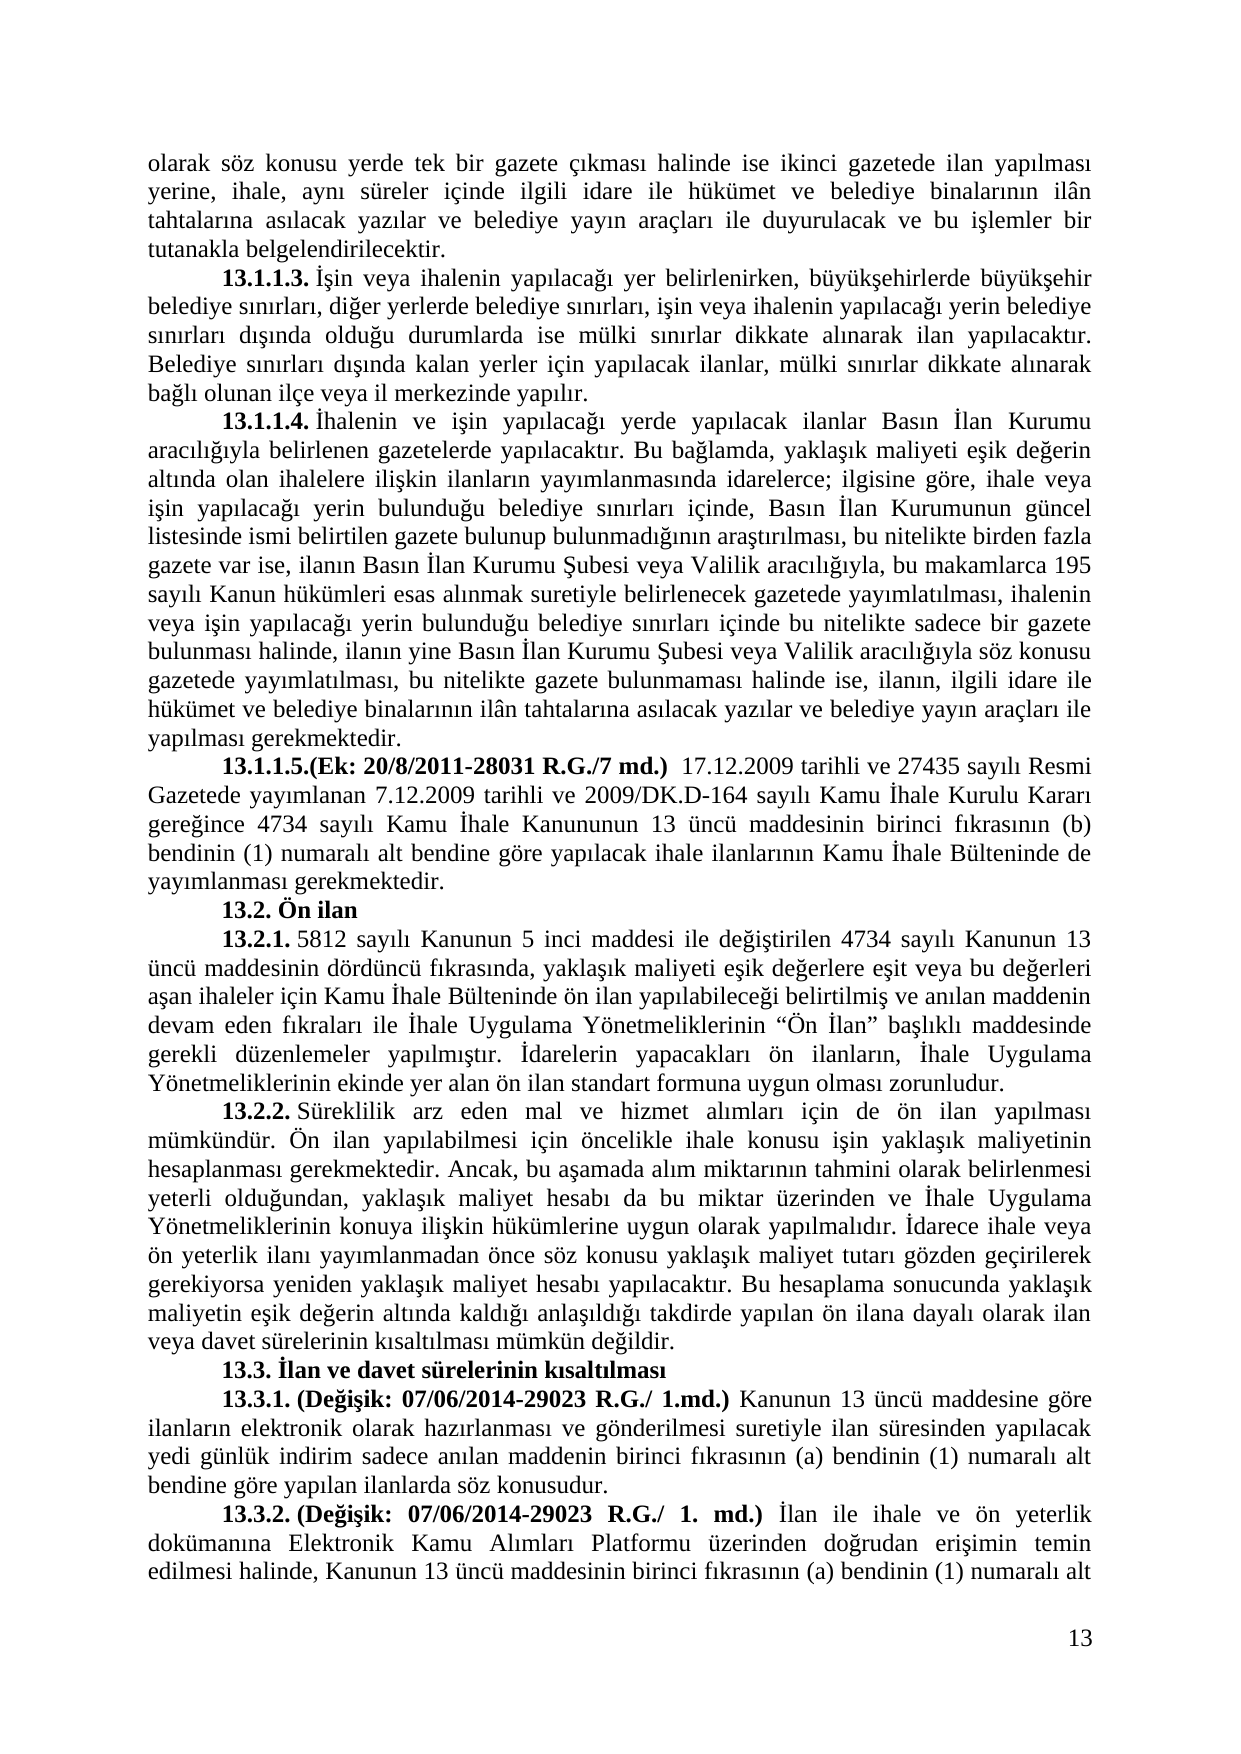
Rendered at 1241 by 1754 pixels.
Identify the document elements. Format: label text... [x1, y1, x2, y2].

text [148, 148, 1092, 263]
subtitle 13.2. Ön ilan [148, 895, 1092, 924]
text 13.2.1. 5812 sayılı Kanunun 5 inci maddesi ile değiştirilen 4734 sayılı Kanunun 13 üncü maddesinin dördüncü fıkrasında, yaklaşık maliyeti eşik değerlere eşit veya bu değerleri aşan ihaleler için Kamu İhale Bülteninde ön ilan yapılabileceği belirtilmiş ve anılan maddenin devam eden fıkraları ile İhale Uygulama Yönetmeliklerinin “Ön İlan” başlıklı maddesinde gerekli düzenlemeler yapılmıştır. İdarelerin yapacakları ön ilanların, İhale Uygulama Yönetmeliklerinin ekinde yer alan ön ilan standart formuna uygun olması zorunludur. [148, 924, 1092, 1096]
subtitle 13.3. İlan ve davet sürelerinin kısaltılması [148, 1355, 1092, 1384]
text 13.3.1. (Değişik: 07/06/2014-29023 R.G./ 1.md.) Kanunun 13 üncü maddesine göre ilanların elektronik olarak hazırlanması ve gönderilmesi suretiyle ilan süresinden yapılacak yedi günlük indirim sadece anılan maddenin birinci fıkrasının (a) bendinin (1) numaralı alt bendine göre yapılan ilanlarda söz konusudur. [148, 1384, 1092, 1499]
text 13.1.1.4. İhalenin ve işin yapılacağı yerde yapılacak ilanlar Basın İlan Kurumu aracılığıyla belirlenen gazetelerde yapılacaktır. Bu bağlamda, yaklaşık maliyeti eşik değerin altında olan ihalelere ilişkin ilanların yayımlanmasında idarelerce; ilgisine göre, ihale veya işin yapılacağı yerin bulunduğu belediye sınırları içinde, Basın İlan Kurumunun güncel listesinde ismi belirtilen gazete bulunup bulunmadığının araştırılması, bu nitelikte birden fazla gazete var ise, ilanın Basın İlan Kurumu Şubesi veya Valilik aracılığıyla, bu makamlarca 195 sayılı Kanun hükümleri esas alınmak suretiyle belirlenecek gazetede yayımlatılması, ihalenin veya işin yapılacağı yerin bulunduğu belediye sınırları içinde bu nitelikte sadece bir gazete bulunması halinde, ilanın yine Basın İlan Kurumu Şubesi veya Valilik aracılığıyla söz konusu gazetede yayımlatılması, bu nitelikte gazete bulunmaması halinde ise, ilanın, ilgili idare ile hükümet ve belediye binalarının ilân tahtalarına asılacak yazılar ve belediye yayın araçları ile yapılması gerekmektedir. [148, 406, 1092, 751]
text 13.1.1.3. İşin veya ihalenin yapılacağı yer belirlenirken, büyükşehirlerde büyükşehir belediye sınırları, diğer yerlerde belediye sınırları, işin veya ihalenin yapılacağı yerin belediye sınırları dışında olduğu durumlarda ise mülki sınırlar dikkate alınarak ilan yapılacaktır. Belediye sınırları dışında kalan yerler için yapılacak ilanlar, mülki sınırlar dikkate alınarak bağlı olunan ilçe veya il merkezinde yapılır. [148, 263, 1092, 406]
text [148, 1499, 1092, 1585]
text 13.2.2. Süreklilik arz eden mal ve hizmet alımları için de ön ilan yapılması mümkündür. Ön ilan yapılabilmesi için öncelikle ihale konusu işin yaklaşık maliyetinin hesaplanması gerekmektedir. Ancak, bu aşamada alım miktarının tahmini olarak belirlenmesi yeterli olduğundan, yaklaşık maliyet hesabı da bu miktar üzerinden ve İhale Uygulama Yönetmeliklerinin konuya ilişkin hükümlerine uygun olarak yapılmalıdır. İdarece ihale veya ön yeterlik ilanı yayımlanmadan önce söz konusu yaklaşık maliyet tutarı gözden geçirilerek gerekiyorsa yeniden yaklaşık maliyet hesabı yapılacaktır. Bu hesaplama sonucunda yaklaşık maliyetin eşik değerin altında kaldığı anlaşıldığı takdirde yapılan ön ilana dayalı olarak ilan veya davet sürelerinin kısaltılması mümkün değildir. [148, 1096, 1092, 1355]
text 13.1.1.5.(Ek: 20/8/2011-28031 R.G./7 md.) 17.12.2009 tarihli ve 27435 sayılı Resmi Gazetede yayımlanan 7.12.2009 tarihli ve 2009/DK.D-164 sayılı Kamu İhale Kurulu Kararı gereğince 4734 sayılı Kamu İhale Kanununun 13 üncü maddesinin birinci fıkrasının (b) bendinin (1) numaralı alt bendine göre yapılacak ihale ilanlarının Kamu İhale Bülteninde de yayımlanması gerekmektedir. [148, 751, 1092, 895]
